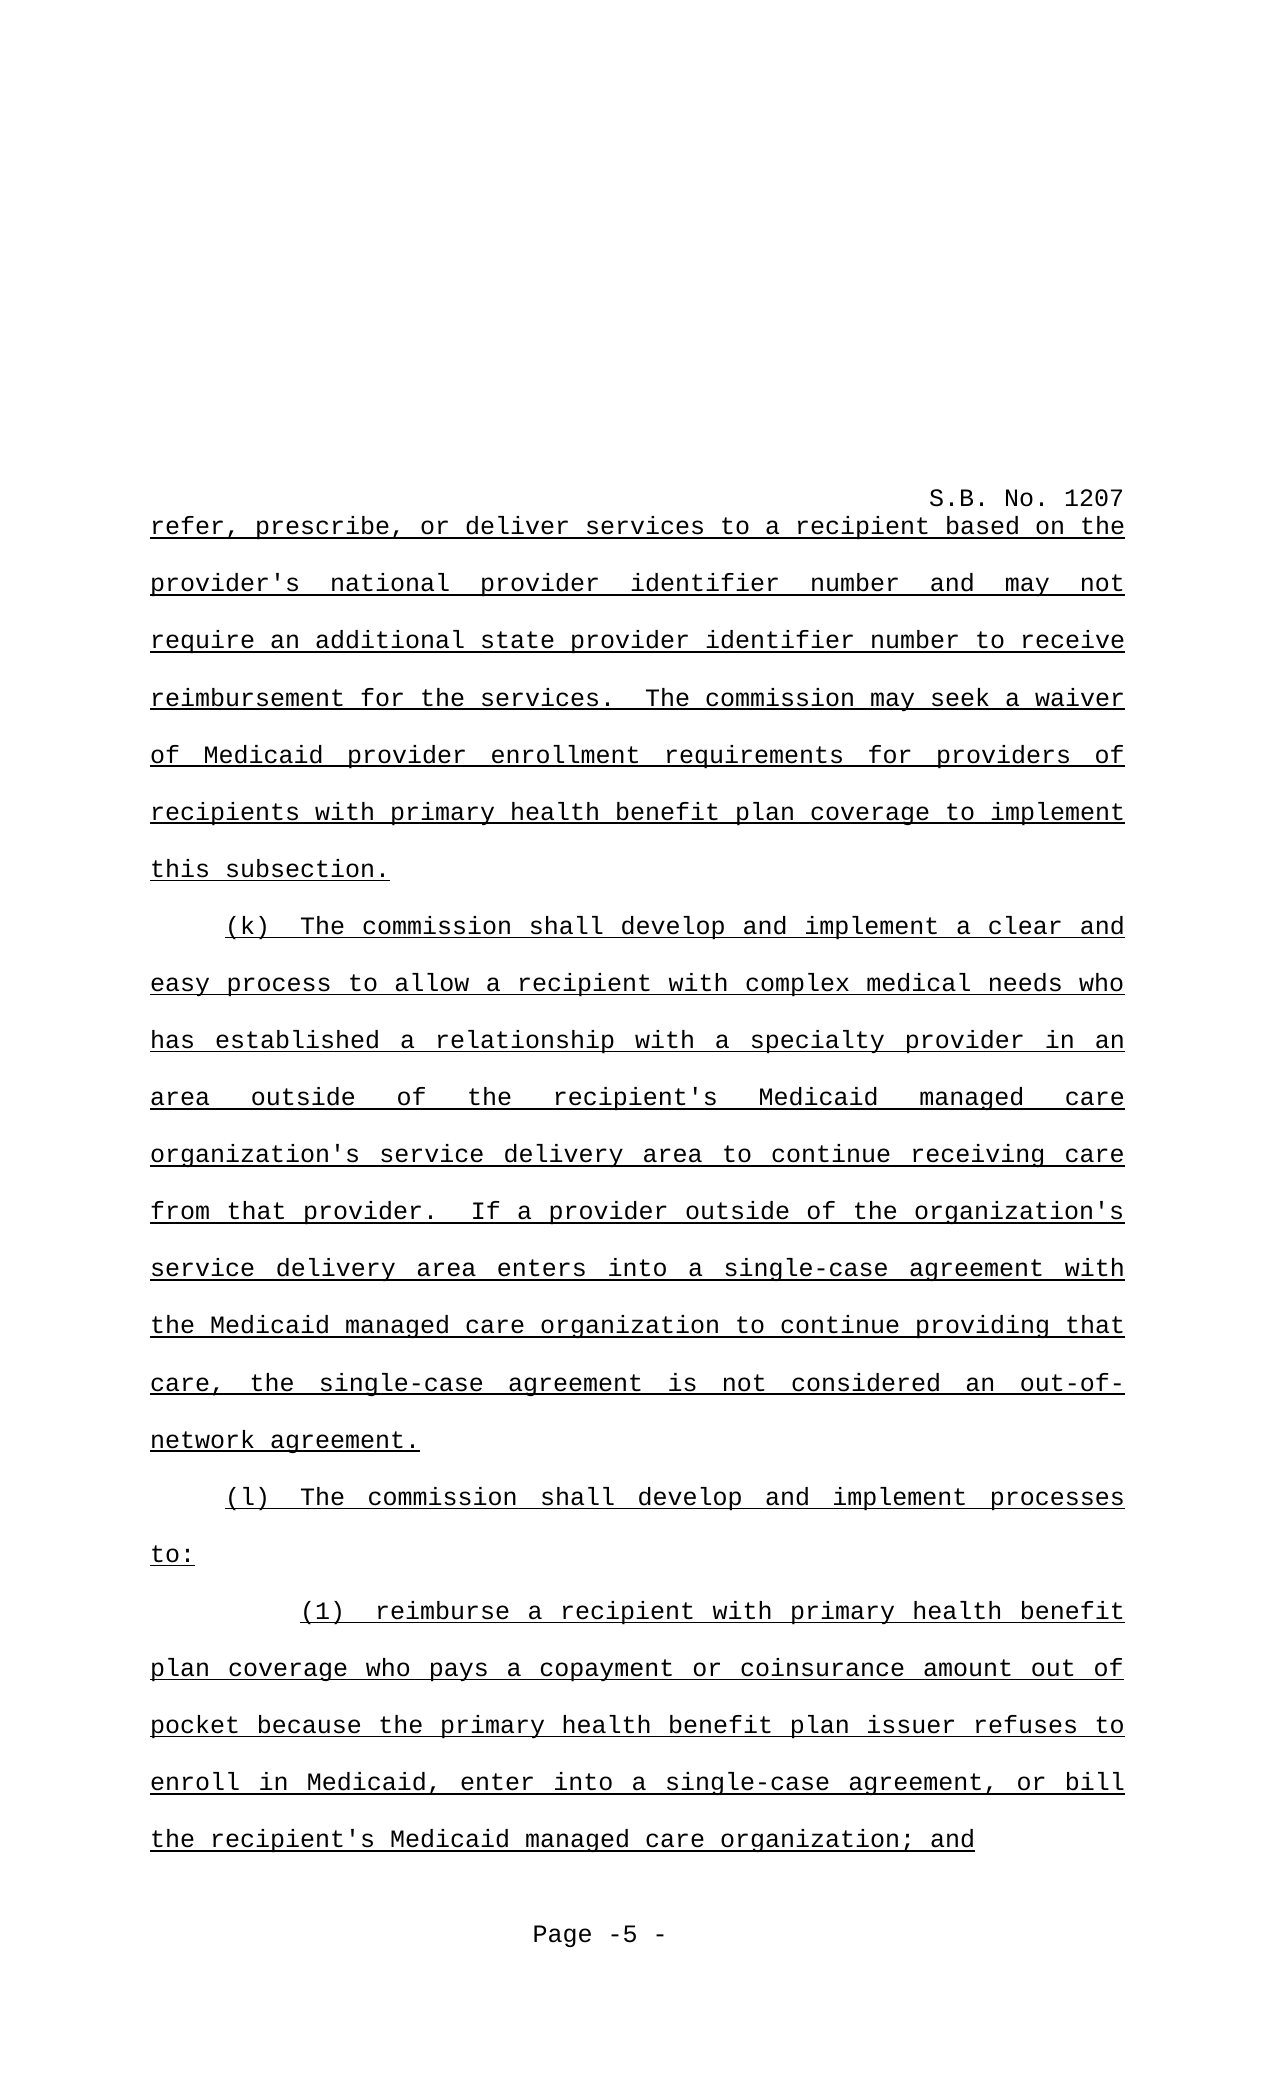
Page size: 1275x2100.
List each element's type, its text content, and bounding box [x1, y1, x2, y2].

text (k) The commission shall develop and implement a clear and easy process to allow a recipient with complex medical needs who has established a relationship with a specialty provider in an area outside of the recipient's Medicaid managed care organization's service delivery area to continue receiving care from that provider. If a provider outside of the organization's service delivery area enters into a single-case agreement with the Medicaid managed care organization to continue providing that care, the single-case agreement is not considered an out-of-network agreement. [150, 1338, 1125, 1393]
text (l) The commission shall develop and implement processes to: [150, 1484, 1125, 1570]
text (1) reimburse a recipient with primary health benefit plan coverage who pays a copayment or coinsurance amount out of pocket because the primary health benefit plan issuer refuses to enroll in Medicaid, enter into a single-case agreement, or bill the recipient's Medicaid managed care organization; and [150, 1737, 1125, 1793]
text (k) The commission shall develop and implement a clear and easy process to allow a recipient with complex medical needs who has established a relationship with a specialty provider in an area outside of the recipient's Medicaid managed care organization's service delivery area to continue receiving care from that provider. If a provider outside of the organization's service delivery area enters into a single-case agreement with the Medicaid managed care organization to continue providing that care, the single-case agreement is not considered an out-of-network agreement. [150, 1395, 1125, 1456]
text (k) The commission shall develop and implement a clear and easy process to allow a recipient with complex medical needs who has established a relationship with a specialty provider in an area outside of the recipient's Medicaid managed care organization's service delivery area to continue receiving care from that provider. If a provider outside of the organization's service delivery area enters into a single-case agreement with the Medicaid managed care organization to continue providing that care, the single-case agreement is not considered an out-of-network agreement. [150, 1281, 1125, 1336]
text (1) reimburse a recipient with primary health benefit plan coverage who pays a copayment or coinsurance amount out of pocket because the primary health benefit plan issuer refuses to enroll in Medicaid, enter into a single-case agreement, or bill the recipient's Medicaid managed care organization; and [150, 1795, 1125, 1855]
text (k) The commission shall develop and implement a clear and easy process to allow a recipient with complex medical needs who has established a relationship with a specialty provider in an area outside of the recipient's Medicaid managed care organization's service delivery area to continue receiving care from that provider. If a provider outside of the organization's service delivery area enters into a single-case agreement with the Medicaid managed care organization to continue providing that care, the single-case agreement is not considered an out-of-network agreement. [150, 1167, 1125, 1222]
text (k) The commission shall develop and implement a clear and easy process to allow a recipient with complex medical needs who has established a relationship with a specialty provider in an area outside of the recipient's Medicaid managed care organization's service delivery area to continue receiving care from that provider. If a provider outside of the organization's service delivery area enters into a single-case agreement with the Medicaid managed care organization to continue providing that care, the single-case agreement is not considered an out-of-network agreement. [150, 1052, 1125, 1108]
text (1) reimburse a recipient with primary health benefit plan coverage who pays a copayment or coinsurance amount out of pocket because the primary health benefit plan issuer refuses to enroll in Medicaid, enter into a single-case agreement, or bill the recipient's Medicaid managed care organization; and [150, 1598, 1125, 1736]
text (k) The commission shall develop and implement a clear and easy process to allow a recipient with complex medical needs who has established a relationship with a specialty provider in an area outside of the recipient's Medicaid managed care organization's service delivery area to continue receiving care from that provider. If a provider outside of the organization's service delivery area enters into a single-case agreement with the Medicaid managed care organization to continue providing that care, the single-case agreement is not considered an out-of-network agreement. [150, 995, 1125, 1051]
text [150, 514, 1125, 537]
text (k) The commission shall develop and implement a clear and easy process to allow a recipient with complex medical needs who has established a relationship with a specialty provider in an area outside of the recipient's Medicaid managed care organization's service delivery area to continue receiving care from that provider. If a provider outside of the organization's service delivery area enters into a single-case agreement with the Medicaid managed care organization to continue providing that care, the single-case agreement is not considered an out-of-network agreement. [150, 913, 1125, 994]
text (k) The commission shall develop and implement a clear and easy process to allow a recipient with complex medical needs who has established a relationship with a specialty provider in an area outside of the recipient's Medicaid managed care organization's service delivery area to continue receiving care from that provider. If a provider outside of the organization's service delivery area enters into a single-case agreement with the Medicaid managed care organization to continue providing that care, the single-case agreement is not considered an out-of-network agreement. [150, 1110, 1125, 1165]
text (k) The commission shall develop and implement a clear and easy process to allow a recipient with complex medical needs who has established a relationship with a specialty provider in an area outside of the recipient's Medicaid managed care organization's service delivery area to continue receiving care from that provider. If a provider outside of the organization's service delivery area enters into a single-case agreement with the Medicaid managed care organization to continue providing that care, the single-case agreement is not considered an out-of-network agreement. [150, 1224, 1125, 1279]
